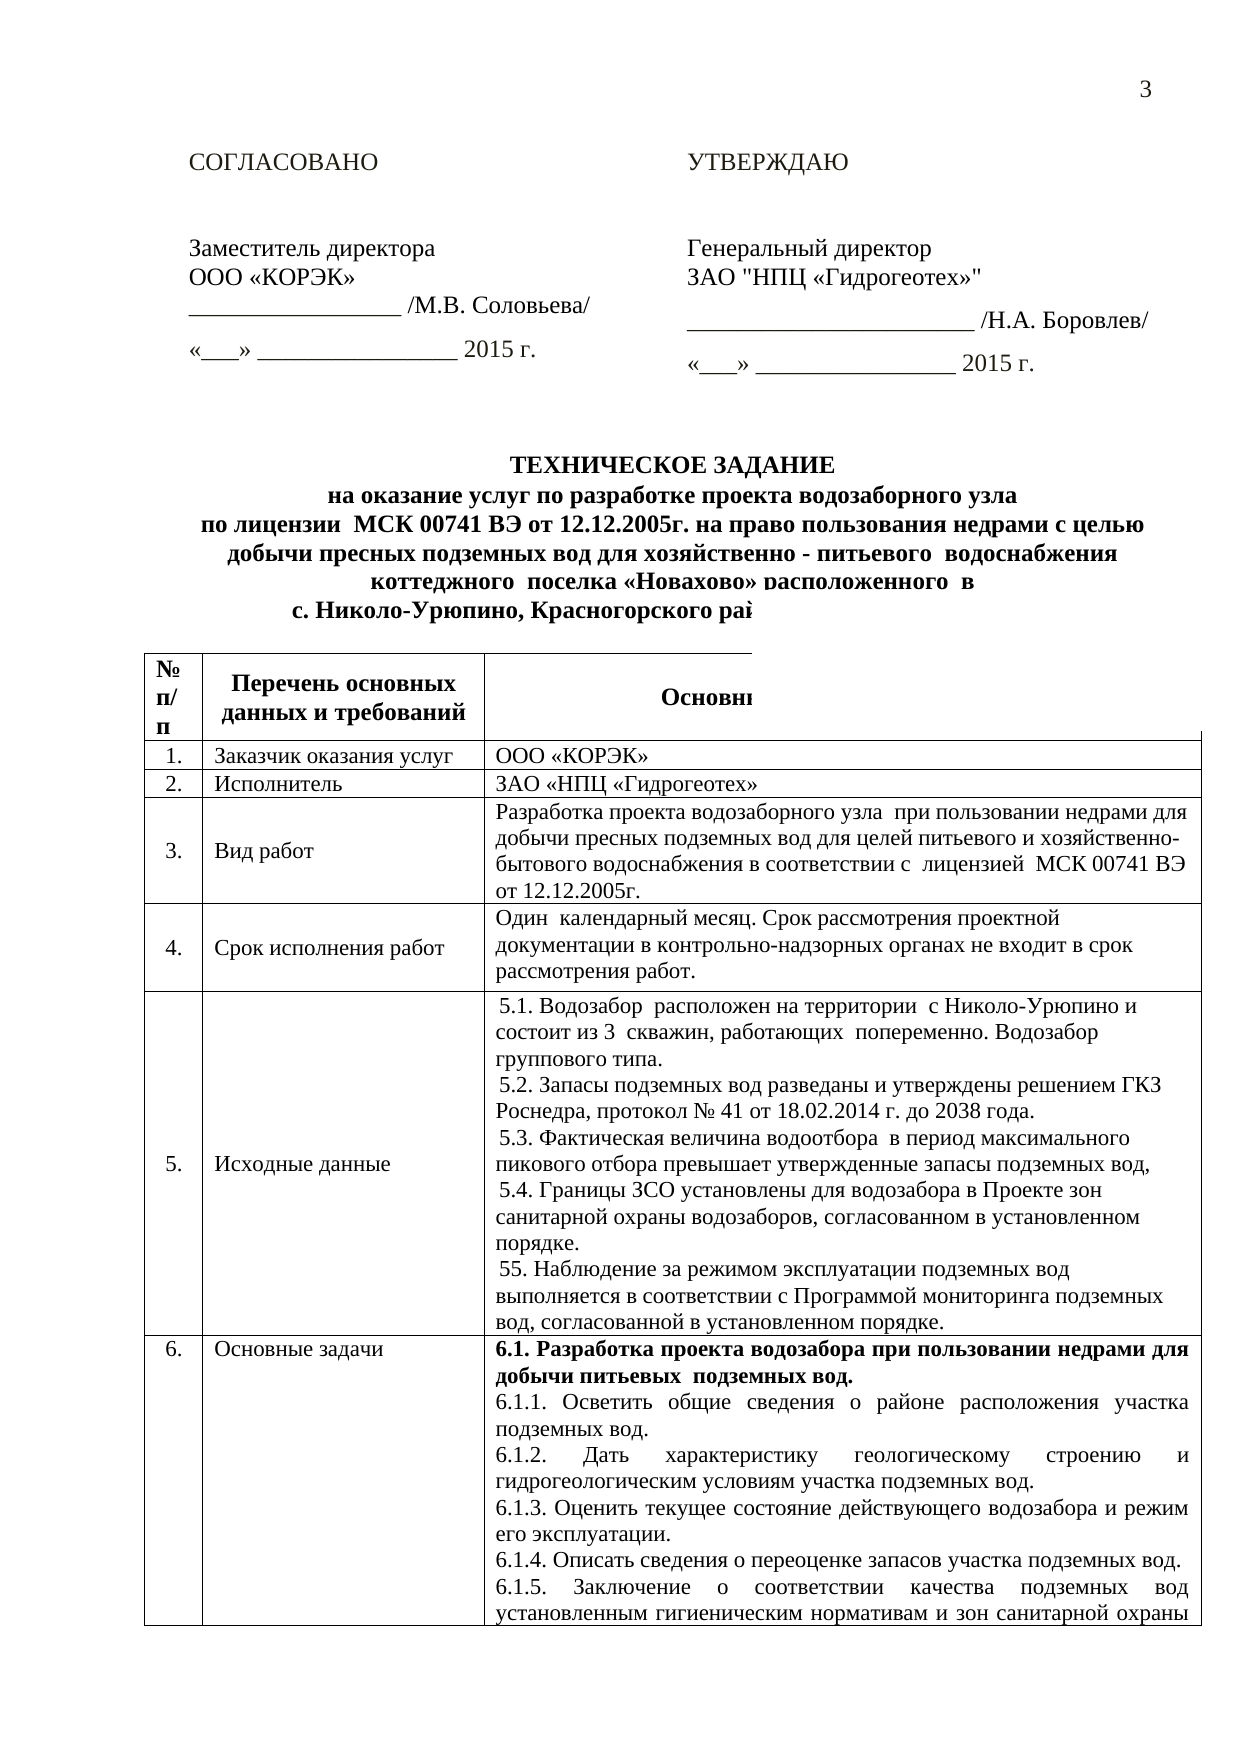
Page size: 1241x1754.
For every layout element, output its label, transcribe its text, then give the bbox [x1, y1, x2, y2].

table_cell ООО «КОРЭК» [485, 741, 1201, 769]
table_cell Один календарный месяц. Срок рассмотрения проектной документации в контрольно-надзорных органах не входит в срок рассмотрения работ. [485, 904, 1201, 991]
table_cell Заказчик оказания услуг [203, 741, 484, 769]
table_cell 1. [145, 741, 202, 769]
table_cell Срок исполнения работ [203, 904, 484, 991]
table_header СОГЛАСОВАНО Заместитель директора ООО «КОРЭК» _________________ /М.В. Соловьева/ «___» ________________ 2015 г. [177, 147, 676, 391]
table_header УТВЕРЖДАЮ Генеральный директор ЗАО "НПЦ «Гидрогеотех»" _______________________ /Н.А. Боровлев/ «___» ________________ 2015 г. [676, 147, 1174, 391]
table_cell Вид работ [203, 798, 484, 903]
table_cell на оказание услуг по разработке проекта водозаборного узла по лицензии МСК 00741 ВЭ от 12.12.2005г. на право пользования недрами с целью добычи пресных подземных вод для хозяйственно - питьевого водоснабжения коттеджного поселка «Новахово» расположенного в с. Николо-Урюпино, Красногорского района, Московской области. [177, 479, 1168, 624]
table_cell 6. [145, 1336, 202, 1625]
table_header № п/п [145, 654, 202, 740]
table_header ТЕХНИЧЕСКОЕ ЗАДАНИЕ [177, 449, 1168, 479]
table_header Перечень основных данных и требований [203, 654, 484, 740]
table_cell Исходные данные [203, 992, 484, 1334]
table_cell 5.1. Водозабор расположен на территории с Николо-Урюпино и состоит из 3 скважин, работающих попеременно. Водозабор группового типа. 5.2. Запасы подземных вод разведаны и утверждены решением ГКЗ Роснедра, протокол № 41 от 18.02.2014 г. до 2038 года. 5.3. Фактическая величина водоотбора в период максимального пикового отбора превышает утвержденные запасы подземных вод, 5.4. Границы ЗСО установлены для водозабора в Проекте зон санитарной охраны водозаборов, согласованном в установленном порядке. 55. Наблюдение за режимом эксплуатации подземных вод выполняется в соответствии с Программой мониторинга подземных вод, согласованной в установленном порядке. [485, 992, 1201, 1334]
table_cell 2. [145, 770, 202, 797]
table_cell 3. [145, 798, 202, 903]
table_cell Исполнитель [203, 770, 484, 797]
table_cell Разработка проекта водозаборного узла при пользовании недрами для добычи пресных подземных вод для целей питьевого и хозяйственно-бытового водоснабжения в соответствии с лицензией МСК 00741 ВЭ от 12.12.2005г. [485, 798, 1201, 903]
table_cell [485, 1336, 1201, 1625]
table_cell Основные задачи [203, 1336, 484, 1625]
table_cell 4. [145, 904, 202, 991]
table_cell 5. [145, 992, 202, 1334]
table_header Основные данные и требования [485, 654, 1201, 740]
table_cell ЗАО «НПЦ «Гидрогеотех» [485, 770, 1201, 797]
